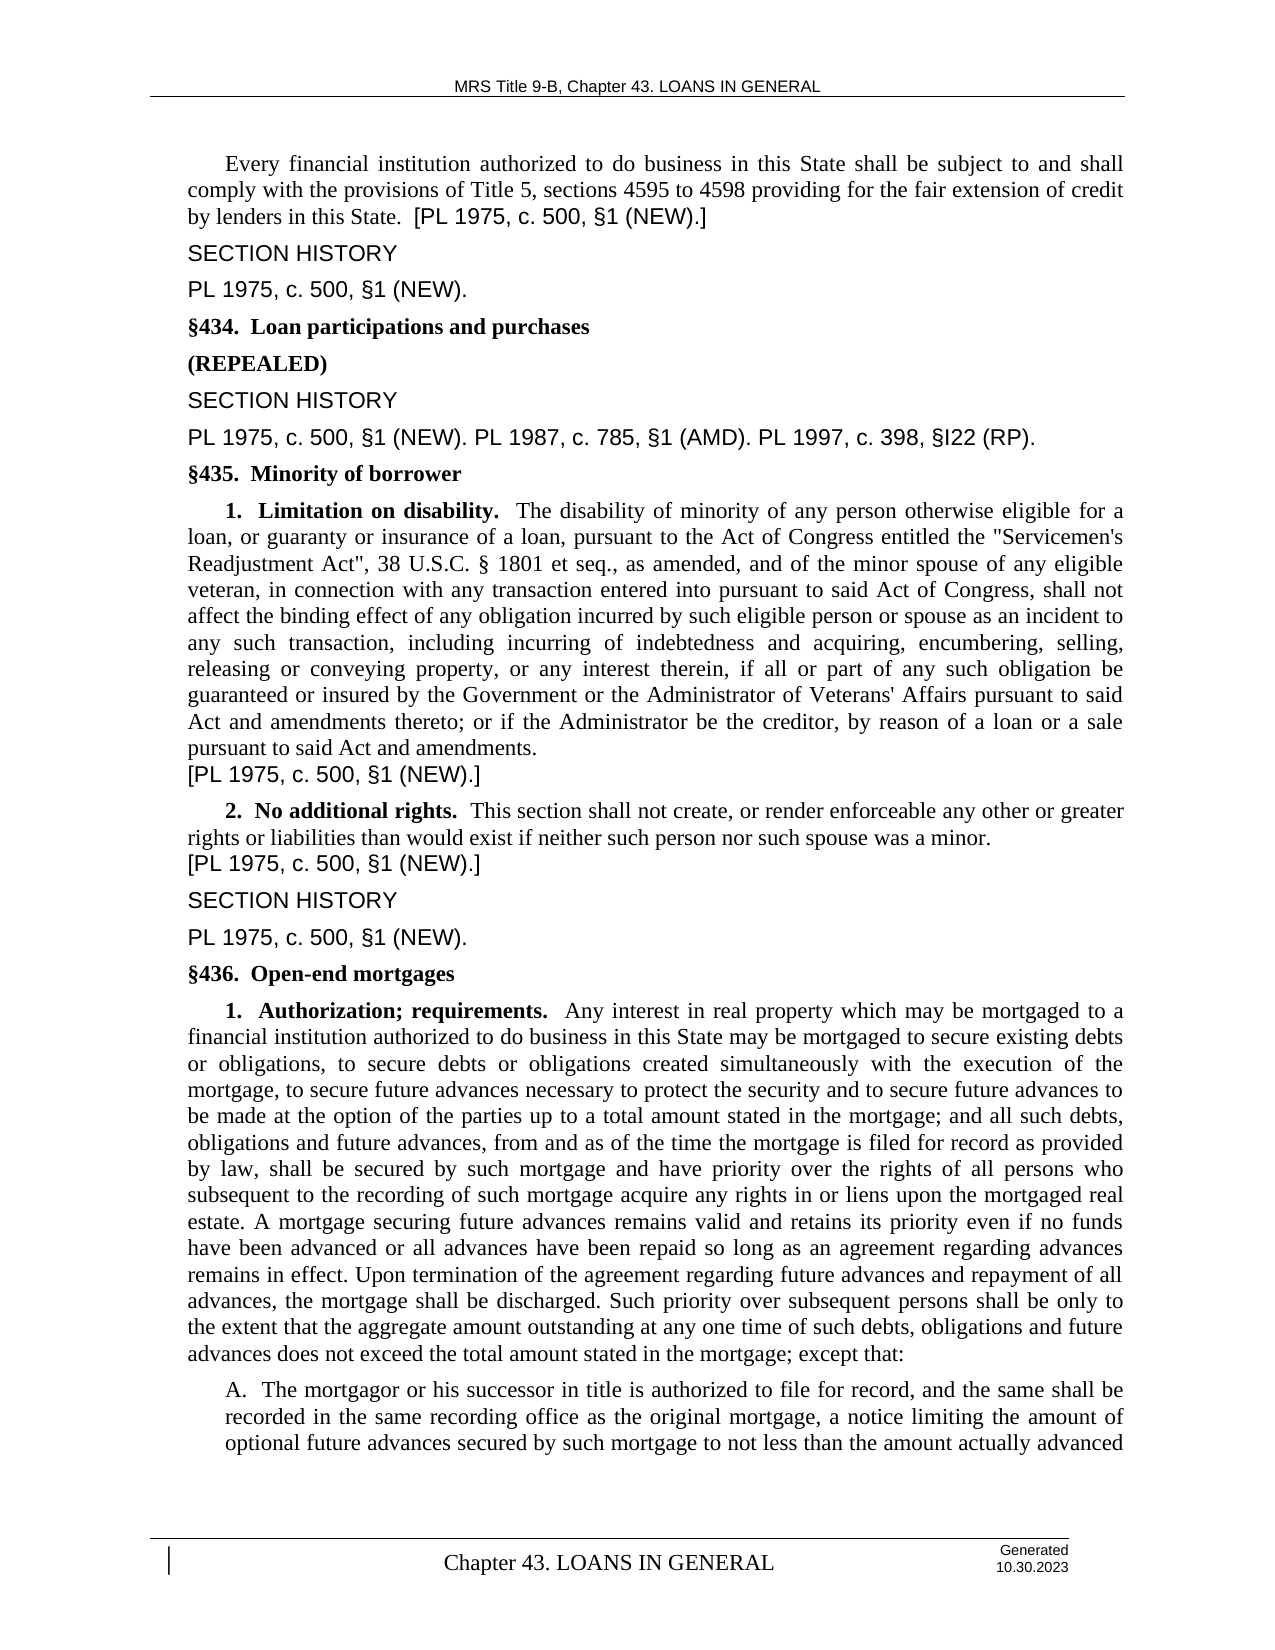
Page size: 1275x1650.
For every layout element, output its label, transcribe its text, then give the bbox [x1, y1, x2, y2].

text (REPEALED) [187, 350, 1125, 376]
text §436. Open-end mortgages [187, 960, 1125, 987]
text §434. Loan participations and purchases [187, 313, 1125, 339]
text SECTION HISTORY [187, 387, 1125, 413]
text PL 1975, c. 500, §1 (NEW). [187, 923, 1125, 950]
text 1. Limitation on disability. The disability of minority of any person otherwise eligible for a loan, or guaranty or insurance of a loan, pursuant to the Act of Congress entitled the "Servicemen's Readjustment Act", 38 U.S.C. § 1801 et seq., as amended, and of the minor spouse of any eligible veteran, in connection with any transaction entered into pursuant to said Act of Congress, shall not affect the binding effect of any obligation incurred by such eligible person or spouse as an incident to any such transaction, including incurring of indebtedness and acquiring, encumbering, selling, releasing or conveying property, or any interest therein, if all or part of any such obligation be guaranteed or insured by the Government or the Administrator of Veterans' Affairs pursuant to said Act and amendments thereto; or if the Administrator be the creditor, by reason of a loan or a sale pursuant to said Act and amendments. [187, 497, 1125, 761]
text SECTION HISTORY [187, 239, 1125, 266]
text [225, 1376, 1125, 1456]
text PL 1975, c. 500, §1 (NEW). [187, 276, 1125, 303]
text Every financial institution authorized to do business in this State shall be subject to and shall comply with the provisions of Title 5, sections 4595 to 4598 providing for the fair extension of credit by lenders in this State. [PL 1975, c. 500, §1 (NEW).] [187, 150, 1125, 229]
text SECTION HISTORY [187, 887, 1125, 913]
text [PL 1975, c. 500, §1 (NEW).] [187, 761, 1125, 787]
text 2. No additional rights. This section shall not create, or render enforceable any other or greater rights or liabilities than would exist if neither such person nor such spouse was a minor. [187, 797, 1125, 850]
text 1. Authorization; requirements. Any interest in real property which may be mortgaged to a financial institution authorized to do business in this State may be mortgaged to secure existing debts or obligations, to secure debts or obligations created simultaneously with the execution of the mortgage, to secure future advances necessary to protect the security and to secure future advances to be made at the option of the parties up to a total amount stated in the mortgage; and all such debts, obligations and future advances, from and as of the time the mortgage is filed for record as provided by law, shall be secured by such mortgage and have priority over the rights of all persons who subsequent to the recording of such mortgage acquire any rights in or liens upon the mortgaged real estate. A mortgage securing future advances remains valid and retains its priority even if no funds have been advanced or all advances have been repaid so long as an agreement regarding advances remains in effect. Upon termination of the agreement regarding future advances and repayment of all advances, the mortgage shall be discharged. Such priority over subsequent persons shall be only to the extent that the aggregate amount outstanding at any one time of such debts, obligations and future advances does not exceed the total amount stated in the mortgage; except that: [187, 997, 1125, 1366]
text [PL 1975, c. 500, §1 (NEW).] [187, 850, 1125, 876]
text PL 1975, c. 500, §1 (NEW). PL 1987, c. 785, §1 (AMD). PL 1997, c. 398, §I22 (RP). [187, 423, 1125, 450]
text §435. Minority of borrower [187, 460, 1125, 487]
